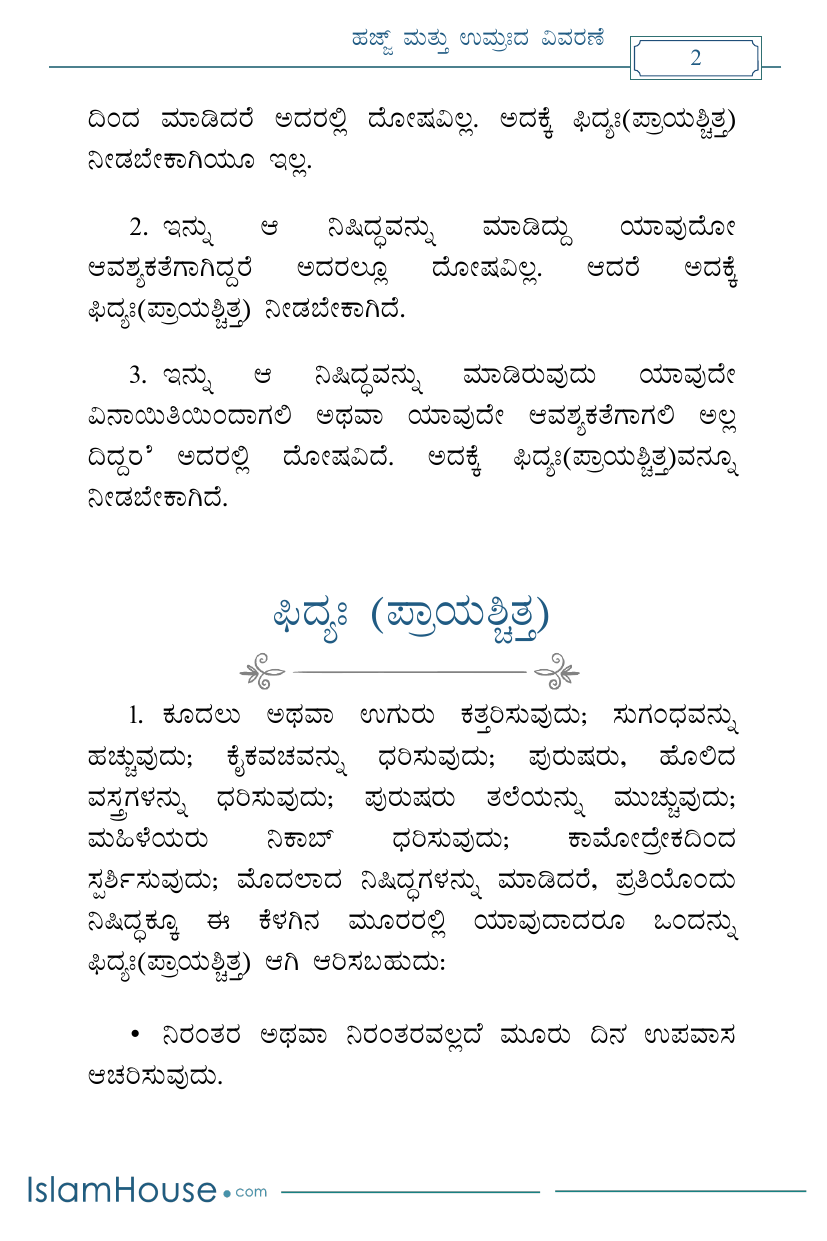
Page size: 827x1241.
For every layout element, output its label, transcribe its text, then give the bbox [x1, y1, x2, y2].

text • ¤gÀAvÀgÀ CxÀªÁ ¤gÀAvÀgÀªÀ®èzÉ ªÀÄÆgÀÄ ¢£À G¥ÀªÁ¸À DZÀj¸ÀÄªÀÅzÀÄ. [89, 1016, 738, 1099]
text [89, 107, 738, 184]
text 3. E£ÀÄß D ¤¶zÀÞªÀ£ÀÄß ªÀiÁrgÀÄªÀÅzÀÄ AiÀiÁªÀÅzÉÃ «£Á¬Äw¬ÄAzÁUÀ° CxÀªÁ AiÀiÁªÀÅzÉÃ DªÀ±ÀåPÀvÉUÁUÀ° C®è¢zÀÝgÉ CzÀgÀ°è zÉÆÃµÀ«zÉ. CzÀPÉÌ ¦üzÀåB(¥ÁæAiÀÄ²ÑvÀÛ)ªÀ£ÀÆß ¤ÃqÀ¨ÉÃPÁVzÉ. [89, 363, 738, 521]
text 1. PÀÆzÀ®Ä CxÀªÁ GUÀÄgÀÄ PÀvÀÛj¸ÀÄªÀÅzÀÄ; ¸ÀÄUÀAzsÀªÀ£ÀÄß ºÀZÀÄÑªÀÅzÀÄ; PÉÊPÀªÀZÀªÀ£ÀÄß zsÀj¸ÀÄªÀÅzÀÄ; ¥ÀÅgÀÄµÀgÀÄ, ºÉÆ°zÀ ªÀ¸ÀÛçUÀ¼À£ÀÄß zsÀj¸ÀÄªÀÅzÀÄ; ¥ÀÅgÀÄµÀgÀÄ vÀ¯ÉAiÀÄ£ÀÄß ªÀÄÄZÀÄÑªÀÅzÀÄ; ªÀÄ»¼ÉAiÀÄgÀÄ ¤PÁ¨ï zsÀj¸ÀÄªÀÅzÀÄ; PÁªÉÆÃzÉæÃPÀ¢AzÀ ¸Àà²ð¸ÀÄªÀÅzÀÄ; ªÉÆzÀ¯ÁzÀ ¤¶zÀÞUÀ¼À£ÀÄß ªÀiÁrzÀgÉ, ¥ÀæwAiÉÆAzÀÄ ¤¶zÀÞPÀÆÌ F PÉ¼ÀV£À ªÀÄÆgÀgÀ°è AiÀiÁªÀÅzÁzÀgÀÆ MAzÀ£ÀÄß ¦üzÀåB(¥ÁæAiÀÄ²ÑvÀÛ) DV Dj¸À§ºÀÄzÀÄ: [89, 703, 738, 986]
picture [548, 1170, 807, 1208]
text ¦üzÀåB (¥ÁæAiÀÄ²ÑvÀÛ) [89, 593, 738, 649]
text 2. E£ÀÄß D ¤¶zÀÞªÀ£ÀÄß ªÀiÁrzÀÄÝ AiÀiÁªÀÅzÉÆÃ DªÀ±ÀåPÀvÉUÁVzÀÝgÉ CzÀgÀ®Æè zÉÆÃµÀ«®è. DzÀgÉ CzÀPÉÌ ¦üzÀåB(¥ÁæAiÀÄ²ÑvÀÛ) ¤ÃqÀ¨ÉÃPÁVzÉ. [89, 214, 738, 332]
picture [20, 1171, 541, 1209]
